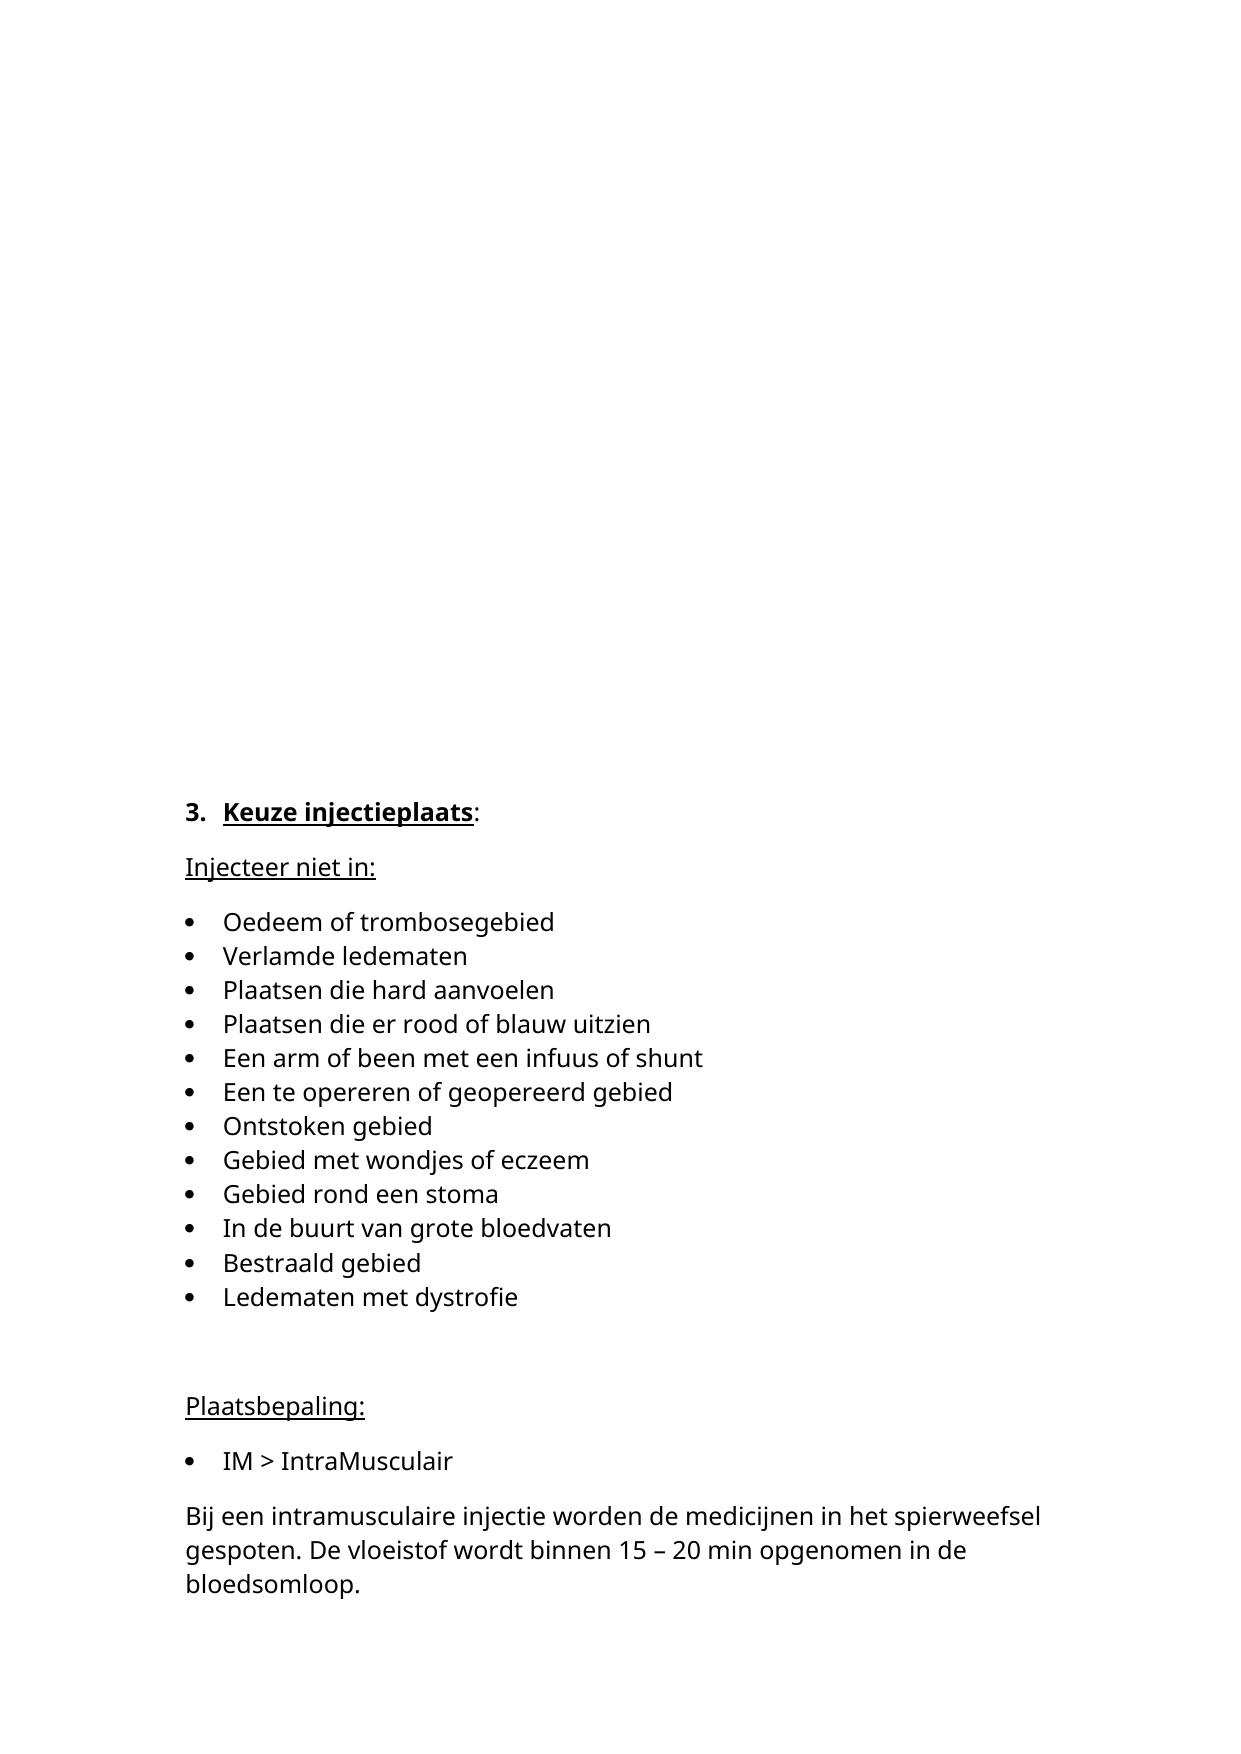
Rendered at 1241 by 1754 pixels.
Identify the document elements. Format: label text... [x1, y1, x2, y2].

list Een te opereren of geopereerd gebied [185, 1075, 1093, 1109]
list Gebied met wondjes of eczeem [185, 1143, 1093, 1177]
list Ledematen met dystrofie [185, 1279, 1093, 1313]
list Verlamde ledematen [185, 939, 1093, 973]
list Een arm of been met een infuus of shunt [185, 1041, 1093, 1075]
list Oedeem of trombosegebied [185, 904, 1093, 939]
list Gebied rond een stoma [185, 1177, 1093, 1211]
list Plaatsen die er rood of blauw uitzien [185, 1007, 1093, 1041]
list Plaatsen die hard aanvoelen [185, 973, 1093, 1007]
list IM > IntraMusculair [185, 1444, 1093, 1478]
text Injecteer niet in: [185, 850, 1093, 884]
list In de buurt van grote bloedvaten [185, 1211, 1093, 1245]
text Plaatsbepaling: [185, 1389, 1093, 1423]
list Ontstoken gebied [185, 1109, 1093, 1143]
list Bestraald gebied [185, 1245, 1093, 1279]
list Keuze injectieplaats: [185, 795, 1093, 829]
text Bij een intramusculaire injectie worden de medicijnen in het spierweefsel gespoten. De vloeistof wordt binnen 15 – 20 min opgenomen in de bloedsomloop. [185, 1499, 1093, 1601]
